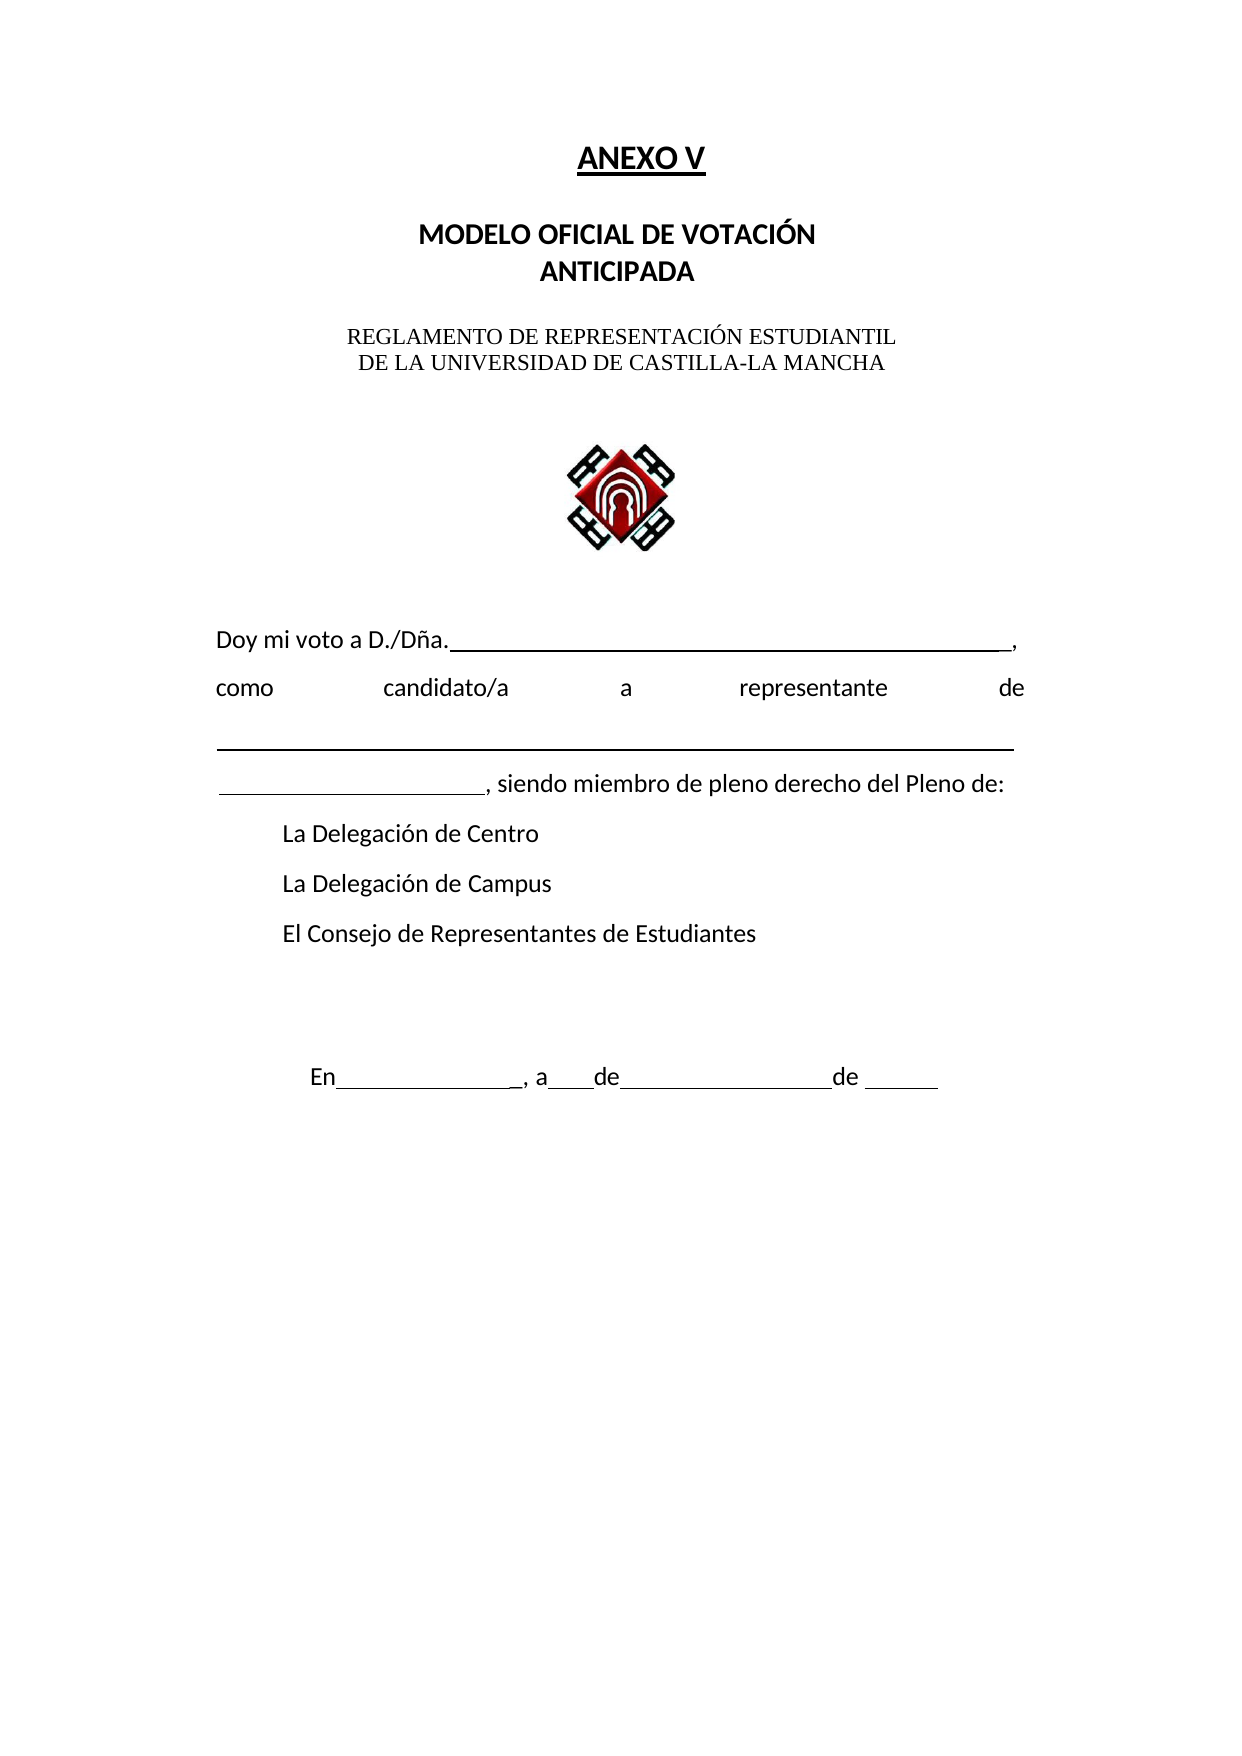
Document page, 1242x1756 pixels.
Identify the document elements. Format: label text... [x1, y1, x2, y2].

picture [564, 441, 680, 557]
text Doy mi voto a D./Dña. _, como candidato/a a representante de [208, 623, 1026, 703]
text La Delegación de Campus [282, 867, 1185, 898]
text MODELO OFICIAL DE VOTACIÓN ANTICIPADA [337, 215, 897, 288]
title ANEXO V [337, 136, 946, 178]
text REGLAMENTO DE REPRESENTACIÓN ESTUDIANTIL DE LA UNIVERSIDAD DE CASTILLA-LA MANCHA [337, 323, 906, 376]
text El Consejo de Representantes de Estudiantes [282, 917, 1185, 948]
text , siendo miembro de pleno derecho del Pleno de: La Delegación de Centro [219, 767, 1011, 849]
text En _, a de de [92, 1060, 1156, 1092]
